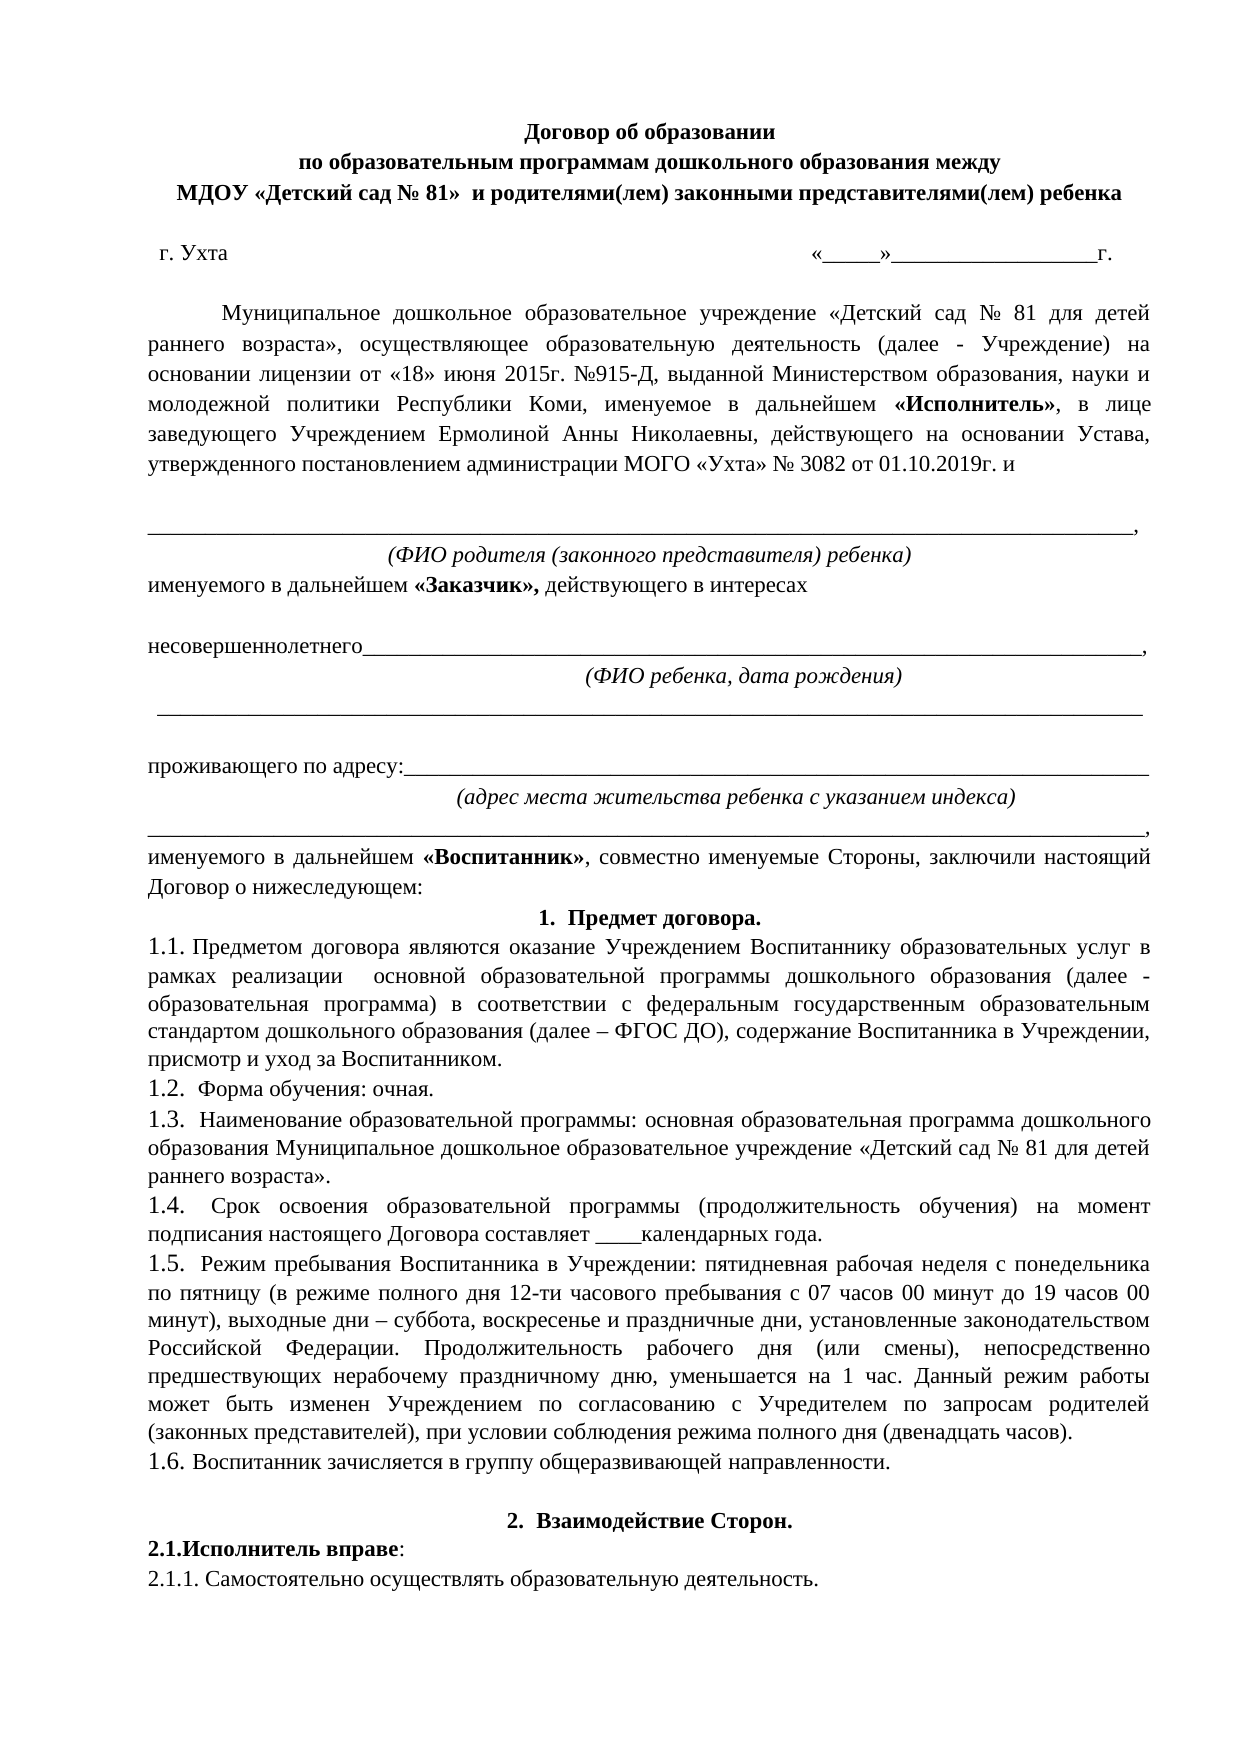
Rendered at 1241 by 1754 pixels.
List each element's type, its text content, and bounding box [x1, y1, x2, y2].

text Договор об образовании [148, 118, 1152, 144]
list Срок освоения образовательной программы (продолжительность обучения) на момент подписания настоящего Договора составляет ____календарных года. [148, 1190, 1152, 1247]
list Наименование образовательной программы: основная образовательная программа дошкольного образования Муниципальное дошкольное образовательное учреждение «Детский сад № 81 для детей раннего возраста». [148, 1104, 1152, 1188]
text ______________________________________________________________________________________ [148, 692, 1152, 718]
text по образовательным программам дошкольного образования между [148, 148, 1152, 175]
list Взаимодействие Сторон. [148, 1507, 1152, 1533]
text 2.1.Исполнитель вправе: [148, 1535, 1152, 1561]
list Форма обучения: очная. [148, 1073, 1152, 1102]
text МДОУ «Детский сад № 81» и родителями(лем) законными представителями(лем) ребенка [148, 178, 1152, 205]
text проживающего по адресу:_________________________________________________________________ [148, 752, 1152, 779]
text г. Ухта «_____»__________________г. [148, 239, 1152, 265]
list Режим пребывания Воспитанника в Учреждении: пятидневная рабочая неделя с понедельника по пятницу (в режиме полного дня 12-ти часового пребывания с 07 часов 00 минут до 19 часов 00 минут), выходные дни – суббота, воскресенье и праздничные дни, установленные законодательством Российской Федерации. Продолжительность рабочего дня (или смены), непосредственно предшествующих нерабочему праздничному дню, уменьшается на 1 час. Данный режим работы может быть изменен Учреждением по согласованию с Учредителем по запросам родителей (законных представителей), при условии соблюдения режима полного дня (двенадцать часов). [148, 1248, 1152, 1444]
text именуемого в дальнейшем «Воспитанник», совместно именуемые Стороны, заключили настоящий Договор о нижеследующем: [148, 843, 1152, 900]
text Муниципальное дошкольное образовательное учреждение «Детский сад № 81 для детей раннего возраста», осуществляющее образовательную деятельность (далее - Учреждение) на основании лицензии от «18» июня 2015г. №915-Д, выданной Министерством образования, науки и молодежной политики Республики Коми, именуемое в дальнейшем «Исполнитель», в лице заведующего Учреждением Ермолиной Анны Николаевны, действующего на основании Устава, утвержденного постановлением администрации МОГО «Ухта» № 3082 от 01.10.2019г. и [148, 299, 1152, 477]
list Предмет договора. [148, 903, 1152, 930]
text (адрес места жительства ребенка с указанием индекса) [148, 783, 1152, 809]
text 2.1.1. Самостоятельно осуществлять образовательную деятельность. [148, 1565, 1152, 1591]
text несовершеннолетнего____________________________________________________________________, [148, 632, 1152, 658]
text (ФИО родителя (законного представителя) ребенка) [148, 541, 1152, 567]
list Воспитанник зачисляется в группу общеразвивающей направленности. [148, 1446, 1152, 1475]
text _______________________________________________________________________________________, [148, 813, 1152, 839]
text именуемого в дальнейшем «Заказчик», действующего в интересах [148, 571, 1152, 598]
list Предметом договора являются оказание Учреждением Воспитаннику образовательных услуг в рамках реализации основной образовательной программы дошкольного образования (далее - образовательная программа) в соответствии с федеральным государственным образовательным стандартом дошкольного образования (далее – ФГОС ДО), содержание Воспитанника в Учреждении, присмотр и уход за Воспитанником. [148, 931, 1152, 1072]
text ______________________________________________________________________________________, [148, 511, 1152, 537]
text (ФИО ребенка, дата рождения) [148, 662, 1152, 688]
